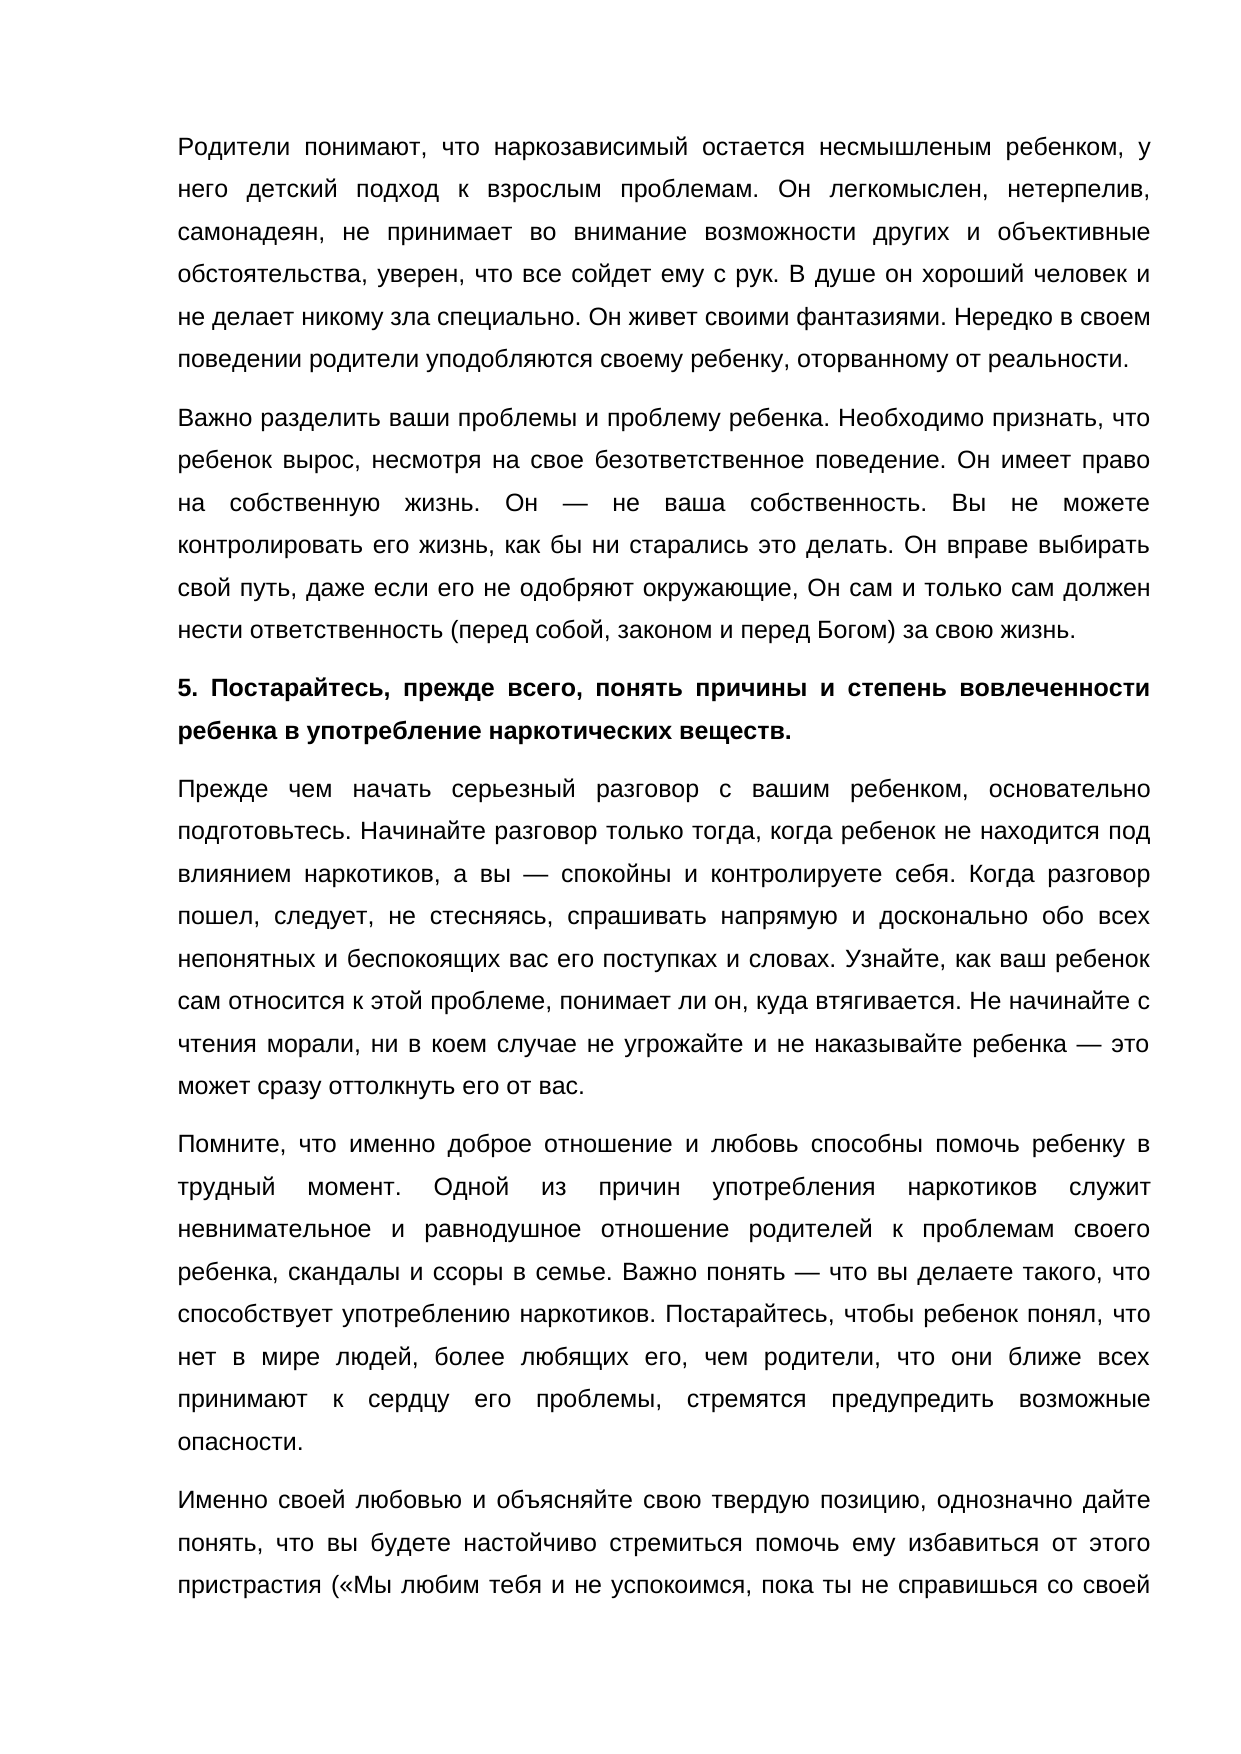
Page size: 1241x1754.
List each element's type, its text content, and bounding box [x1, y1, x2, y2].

text Прежде чем начать серьезный разговор с вашим ребенком, основательно подготовьтесь. Начинайте разговор только тогда, когда ребенок не находится под влиянием наркотиков, а вы — спокойны и контролируете себя. Когда разговор пошел, следует, не стесняясь, спрашивать напрямую и досконально обо всех непонятных и беспокоящих вас его поступках и словах. Узнайте, как ваш ребенок сам относится к этой проблеме, понимает ли он, куда втягивается. Не начинайте с чтения морали, ни в коем случае не угрожайте и не наказывайте ребенка — это может сразу оттолкнуть его от вас. [177, 760, 1152, 1100]
text 5. Постарайтесь, прежде всего, понять причины и степень вовлеченности ребенка в употребление наркотических веществ. [177, 659, 1152, 744]
text Важно разделить ваши проблемы и проблему ребенка. Необходимо признать, что ребенок вырос, несмотря на свое безответственное поведение. Он имеет право на собственную жизнь. Он — не ваша собственность. Вы не можете контролировать его жизнь, как бы ни старались это делать. Он вправе выбирать свой путь, даже если его не одобряют окружающие, Он сам и только сам должен нести ответственность (перед собой, законом и перед Богом) за свою жизнь. [177, 389, 1152, 644]
text Помните, что именно доброе отношение и любовь способны помочь ребенку в трудный момент. Одной из причин употребления наркотиков служит невнимательное и равнодушное отношение родителей к проблемам своего ребенка, скандалы и ссоры в семье. Важно понять — что вы делаете такого, что способствует употреблению наркотиков. Постарайтесь, чтобы ребенок понял, что нет в мире людей, более любящих его, чем родители, что они ближе всех принимают к сердцу его проблемы, стремятся предупредить возможные опасности. [177, 1116, 1152, 1456]
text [177, 1471, 1152, 1599]
text Родители понимают, что наркозависимый остается несмышленым ребенком, у него детский подход к взрослым проблемам. Он легкомыслен, нетерпелив, самонадеян, не принимает во внимание возможности других и объективные обстоятельства, уверен, что все сойдет ему с рук. В душе он хороший человек и не делает никому зла специально. Он живет своими фантазиями. Нередко в своем поведении родители уподобляются своему ребенку, оторванному от реальности. [177, 118, 1152, 373]
